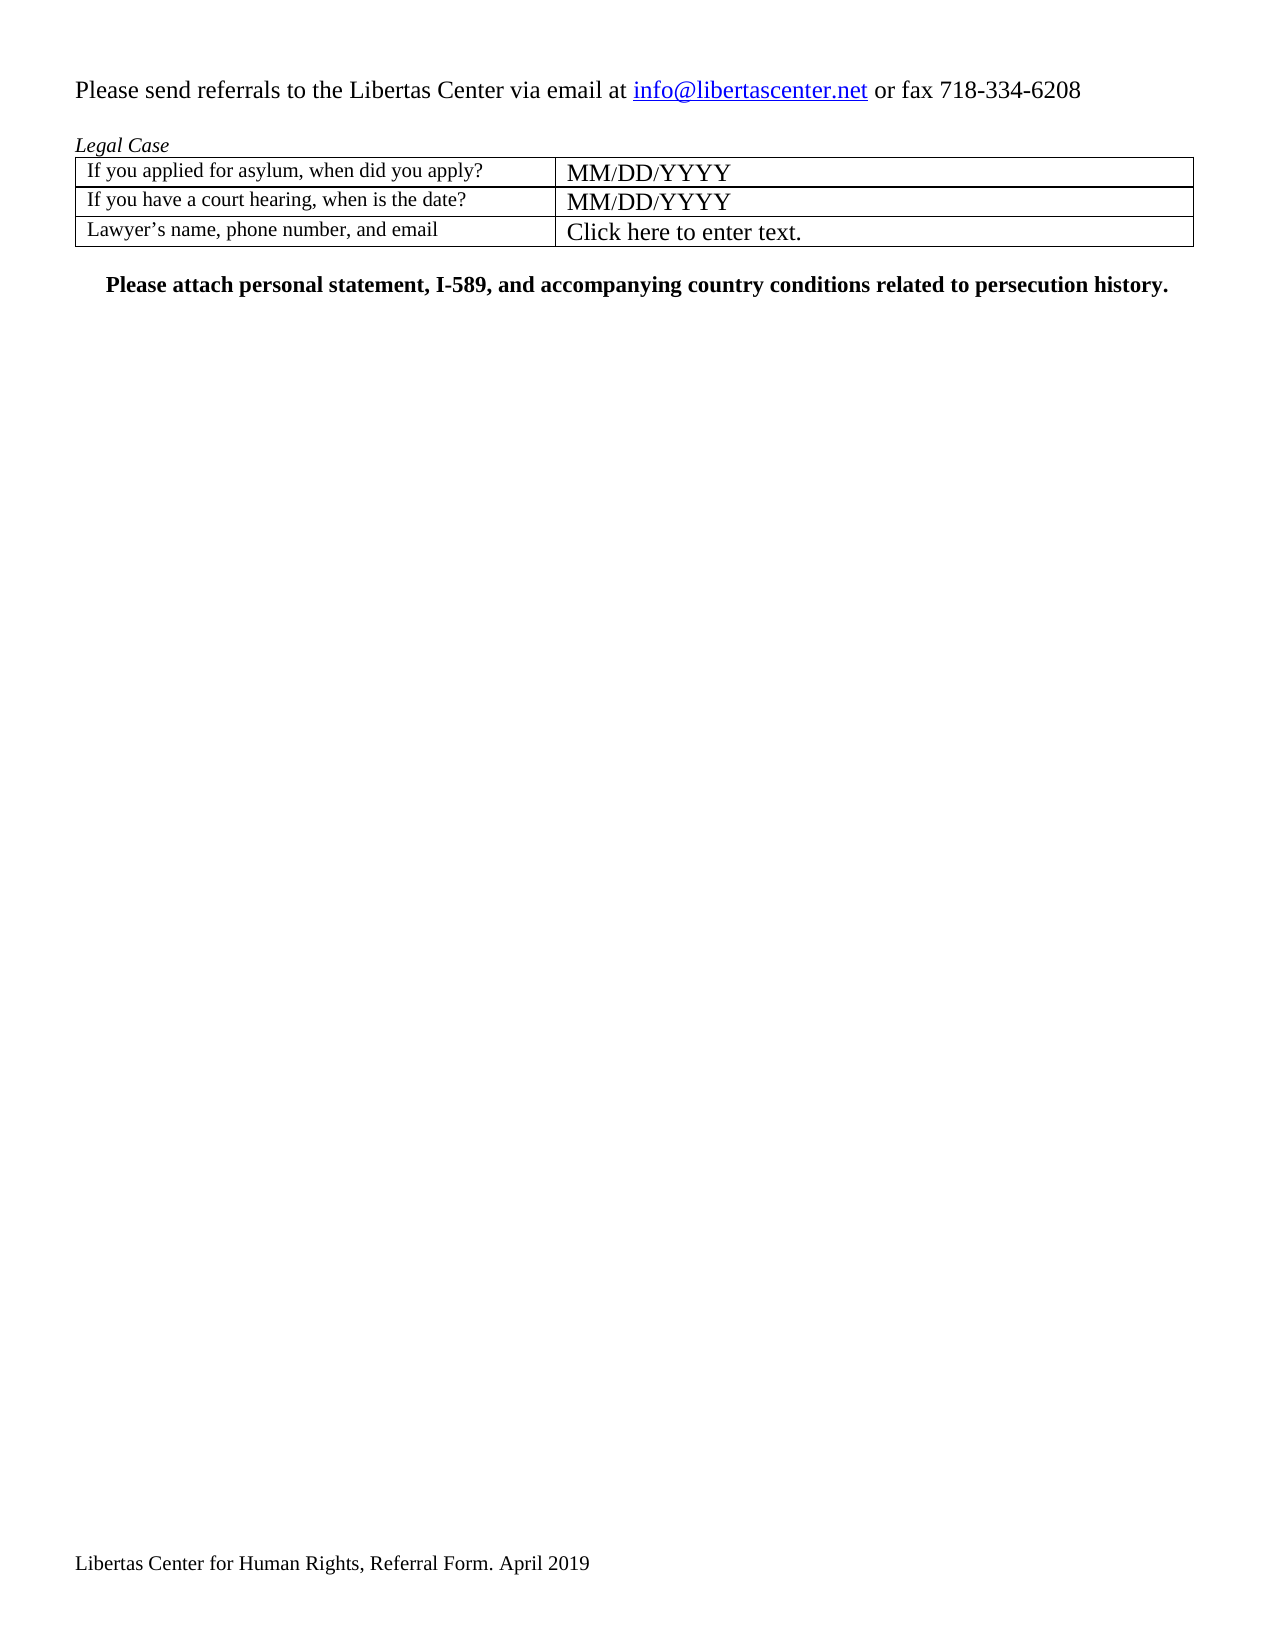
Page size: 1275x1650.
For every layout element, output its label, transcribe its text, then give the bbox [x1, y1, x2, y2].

table_cell // [556, 188, 1193, 216]
text Please attach personal statement, I-589, and accompanying country conditions related to persecution history. [75, 271, 1200, 297]
table_header If you applied for asylum, when did you apply? [76, 158, 555, 186]
text Legal Case [75, 132, 1200, 157]
table_cell If you have a court hearing, when is the date? [76, 188, 555, 216]
table_header // [556, 158, 1193, 186]
table_cell Lawyer’s name, phone number, and email [76, 217, 555, 246]
